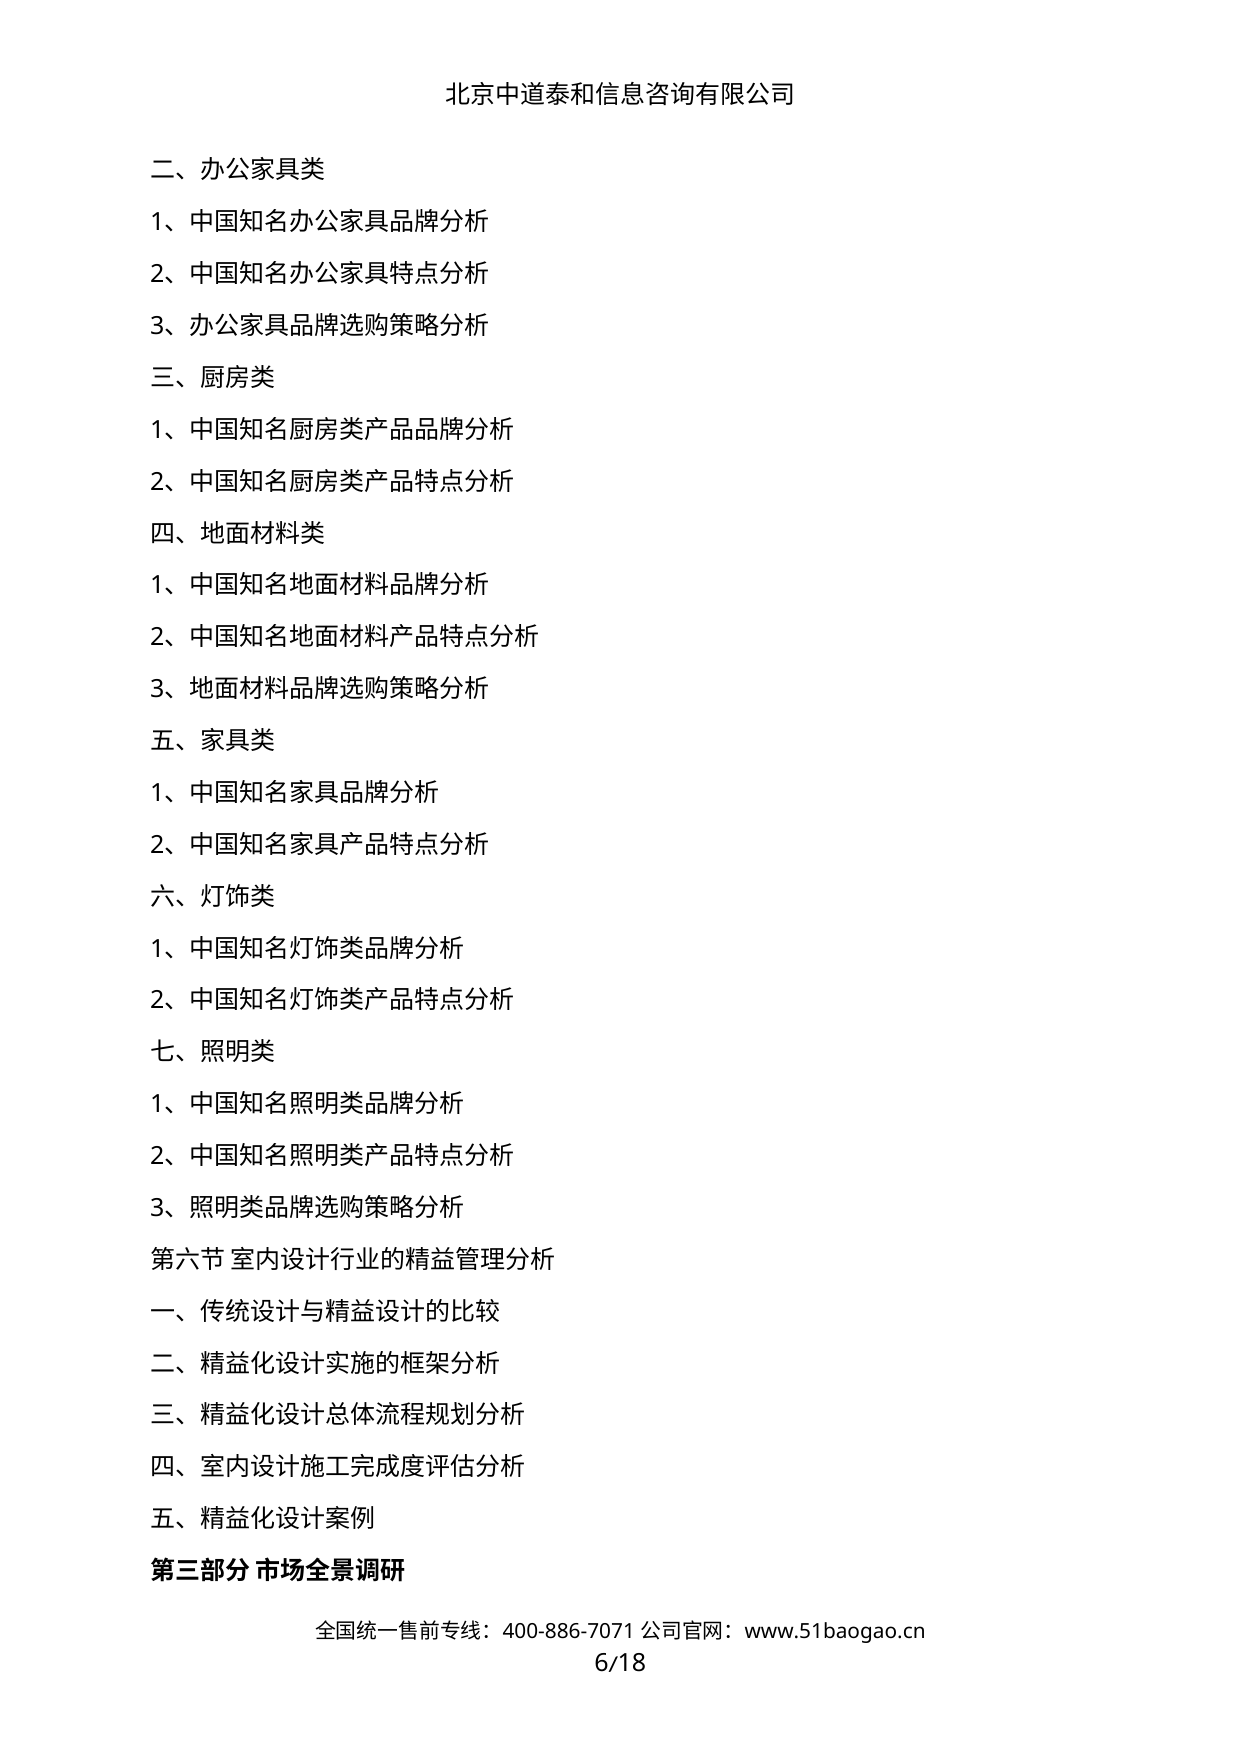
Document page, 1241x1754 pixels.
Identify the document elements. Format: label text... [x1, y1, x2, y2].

text 四、室内设计施工完成度评估分析 [150, 1447, 1090, 1483]
text 2、中国知名灯饰类产品特点分析 [150, 980, 1090, 1016]
text 五、精益化设计案例 [150, 1499, 1090, 1535]
text 二、办公家具类 [150, 150, 1090, 186]
text 1、中国知名家具品牌分析 [150, 772, 1090, 809]
text 3、照明类品牌选购策略分析 [150, 1187, 1090, 1224]
text 第六节 室内设计行业的精益管理分析 [150, 1239, 1090, 1276]
text 2、中国知名办公家具特点分析 [150, 254, 1090, 290]
text 1、中国知名办公家具品牌分析 [150, 202, 1090, 238]
text 七、照明类 [150, 1032, 1090, 1068]
text 3、办公家具品牌选购策略分析 [150, 306, 1090, 342]
text 1、中国知名地面材料品牌分析 [150, 565, 1090, 601]
text 五、家具类 [150, 721, 1090, 757]
text 1、中国知名照明类品牌分析 [150, 1084, 1090, 1120]
text 2、中国知名家具产品特点分析 [150, 824, 1090, 861]
text 2、中国知名照明类产品特点分析 [150, 1136, 1090, 1172]
text 3、地面材料品牌选购策略分析 [150, 669, 1090, 705]
text 三、精益化设计总体流程规划分析 [150, 1395, 1090, 1431]
text 二、精益化设计实施的框架分析 [150, 1343, 1090, 1379]
text 1、中国知名厨房类产品品牌分析 [150, 409, 1090, 446]
text 一、传统设计与精益设计的比较 [150, 1291, 1090, 1327]
text 第三部分 市场全景调研 [150, 1551, 1090, 1587]
text 四、地面材料类 [150, 513, 1090, 549]
text 三、厨房类 [150, 357, 1090, 394]
text 2、中国知名厨房类产品特点分析 [150, 461, 1090, 497]
text 六、灯饰类 [150, 876, 1090, 912]
text 2、中国知名地面材料产品特点分析 [150, 617, 1090, 653]
text 1、中国知名灯饰类品牌分析 [150, 928, 1090, 964]
